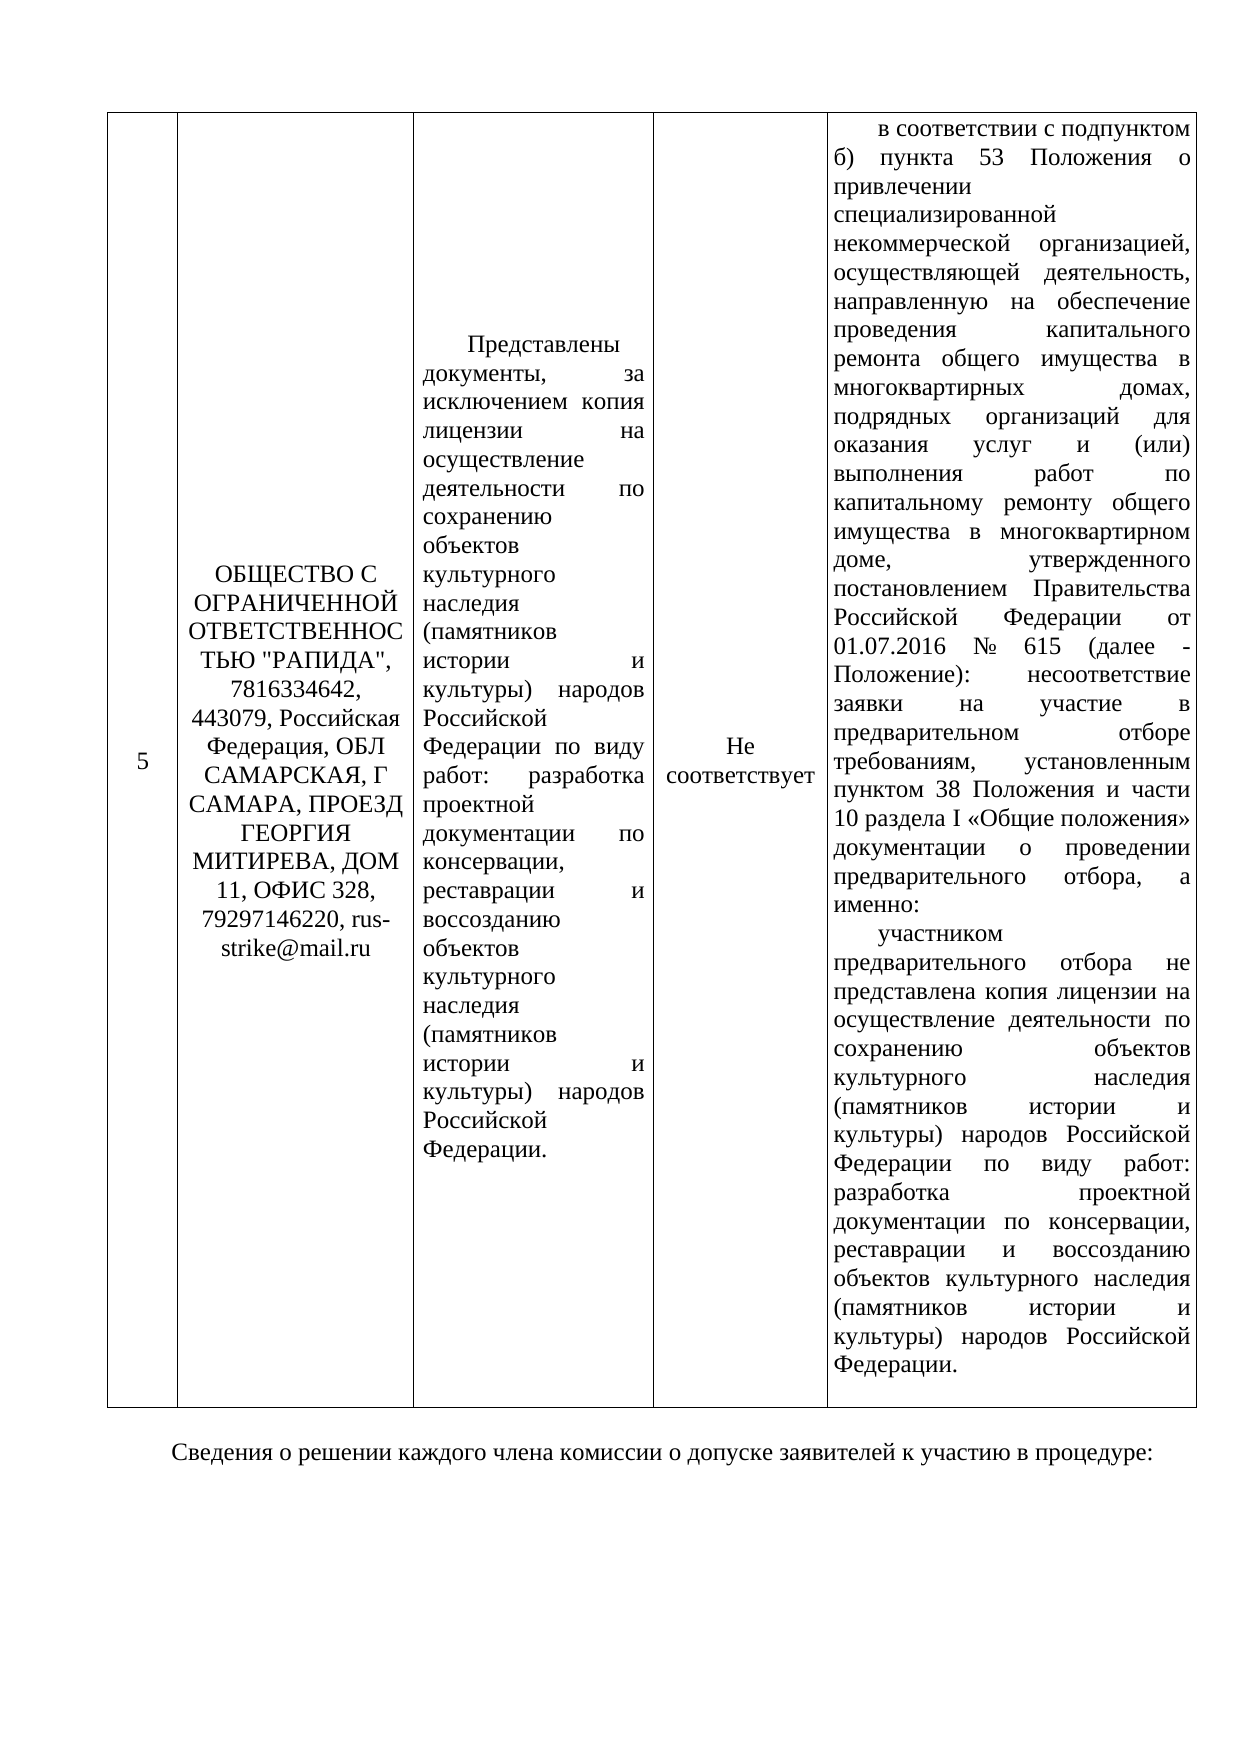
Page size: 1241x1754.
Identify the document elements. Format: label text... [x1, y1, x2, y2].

table_cell Представлены документы, за исключением копия лицензии на осуществление деятельности по сохранению объектов культурного наследия (памятников истории и культуры) народов Российской Федерации по виду работ: разработка проектной документации по консервации, реставрации и воссозданию объектов культурного наследия (памятников истории и культуры) народов Российской Федерации. [414, 113, 653, 1407]
table_cell в соответствии с подпунктом б) пункта 53 Положения о привлечении специализированной некоммерческой организацией, осуществляющей деятельность, направленную на обеспечение проведения капитального ремонта общего имущества в многоквартирных домах, подрядных организаций для оказания услуг и (или) выполнения работ по капитальному ремонту общего имущества в многоквартирном доме, утвержденного постановлением Правительства Российской Федерации от 01.07.2016 № 615 (далее - Положение): несоответствие заявки на участие в предварительном отборе требованиям, установленным пунктом 38 Положения и части 10 раздела I «Общие положения» документации о проведении предварительного отбора, а именно: участником предварительного отбора не представлена копия лицензии на осуществление деятельности по сохранению объектов культурного наследия (памятников истории и культуры) народов Российской Федерации по виду работ: разработка проектной документации по консервации, реставрации и воссозданию объектов культурного наследия (памятников истории и культуры) народов Российской Федерации. [828, 113, 1196, 1407]
table_cell ОБЩЕСТВО С ОГРАНИЧЕННОЙ ОТВЕТСТВЕННОСТЬЮ "РАПИДА", 7816334642, 443079, Российская Федерация, ОБЛ САМАРСКАЯ, Г САМАРА, ПРОЕЗД ГЕОРГИЯ МИТИРЕВА, ДОМ 11, ОФИС 328, 79297146220, rus-strike@mail.ru [178, 113, 413, 1407]
table_cell 5 [108, 113, 177, 1407]
text Сведения о решении каждого члена комиссии о допуске заявителей к участию в процедуре: [112, 1437, 1181, 1466]
table_cell Не соответствует [654, 113, 827, 1407]
